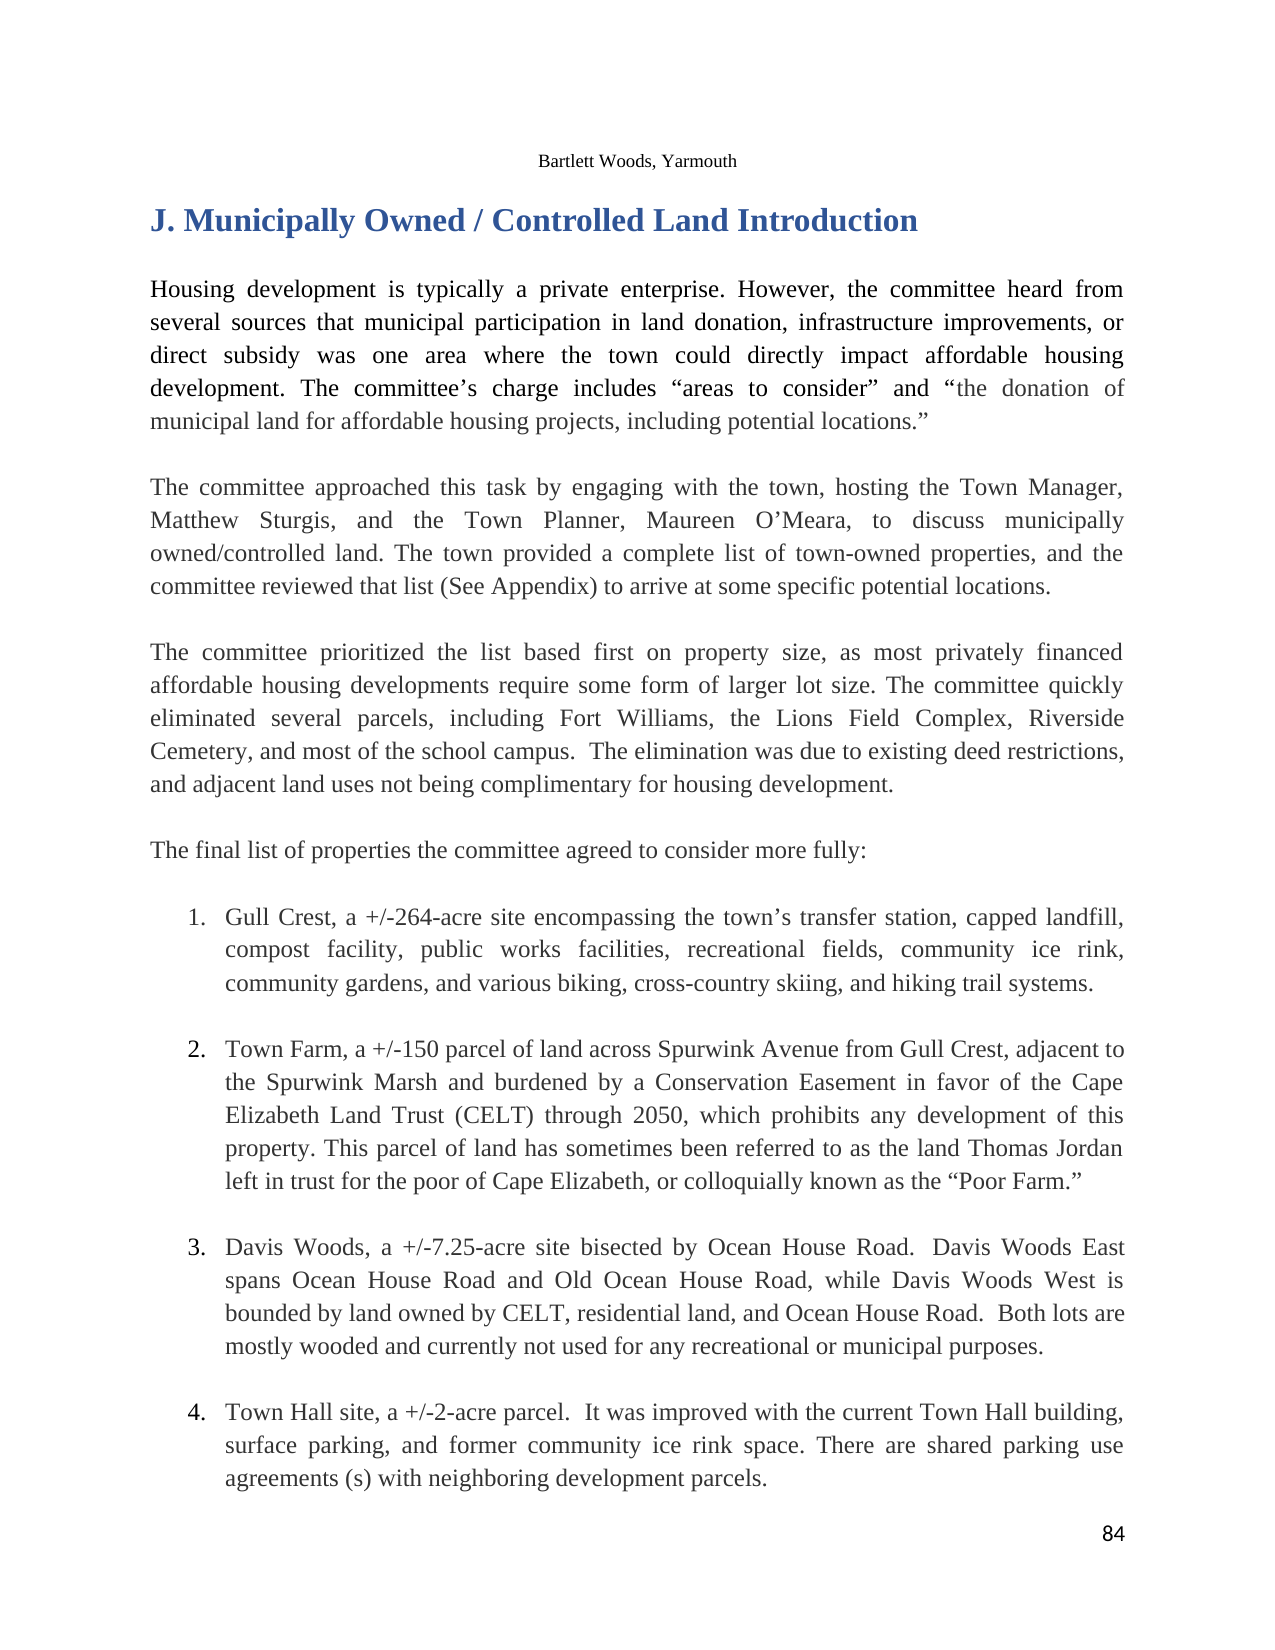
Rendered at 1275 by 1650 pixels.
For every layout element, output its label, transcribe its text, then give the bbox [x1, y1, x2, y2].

list Town Hall site, a +/-2-acre parcel. It was improved with the current Town Hall building, surface parking, and former community ice rink space. There are shared parking use agreements (s) with neighboring development parcels. [187, 1397, 1125, 1492]
list Davis Woods, a +/-7.25-acre site bisected by Ocean House Road. Davis Woods East spans Ocean House Road and Old Ocean House Road, while Davis Woods West is bounded by land owned by CELT, residential land, and Ocean House Road. Both lots are mostly wooded and currently not used for any recreational or municipal purposes. [187, 1232, 1125, 1359]
text The committee prioritized the list based first on property size, as most privately financed affordable housing developments require some form of larger lot size. The committee quickly eliminated several parcels, including Fort Williams, the Lions Field Complex, Riverside Cemetery, and most of the school campus. The elimination was due to existing deed restrictions, and adjacent land uses not being complimentary for housing development. [150, 637, 1125, 798]
subtitle J. Municipally Owned / Controlled Land Introduction [150, 200, 1125, 238]
text Bartlett Woods, Yarmouth [150, 150, 1125, 172]
text Housing development is typically a private enterprise. However, the committee heard from several sources that municipal participation in land donation, infrastructure improvements, or direct subsidy was one area where the town could directly impact affordable housing development. The committee’s charge includes “areas to consider” and “the donation of municipal land for affordable housing projects, including potential locations.” [150, 274, 1125, 435]
text The committee approached this task by engaging with the town, hosting the Town Manager, Matthew Sturgis, and the Town Planner, Maureen O’Meara, to discuss municipally owned/controlled land. The town provided a complete list of town-owned properties, and the committee reviewed that list (See Appendix) to arrive at some specific potential locations. [150, 472, 1125, 600]
text The final list of properties the committee agreed to consider more fully: [150, 836, 1125, 864]
list Gull Crest, a +/-264-acre site encompassing the town’s transfer station, capped landfill, compost facility, public works facilities, recreational fields, community ice rink, community gardens, and various biking, cross-country skiing, and hiking trail systems. [187, 902, 1125, 996]
list Town Farm, a +/-150 parcel of land across Spurwink Avenue from Gull Crest, adjacent to the Spurwink Marsh and burdened by a Conservation Easement in favor of the Cape Elizabeth Land Trust (CELT) through 2050, which prohibits any development of this property. This parcel of land has sometimes been referred to as the land Thomas Jordan left in trust for the poor of Cape Elizabeth, or colloquially known as the “Poor Farm.” [187, 1034, 1125, 1194]
